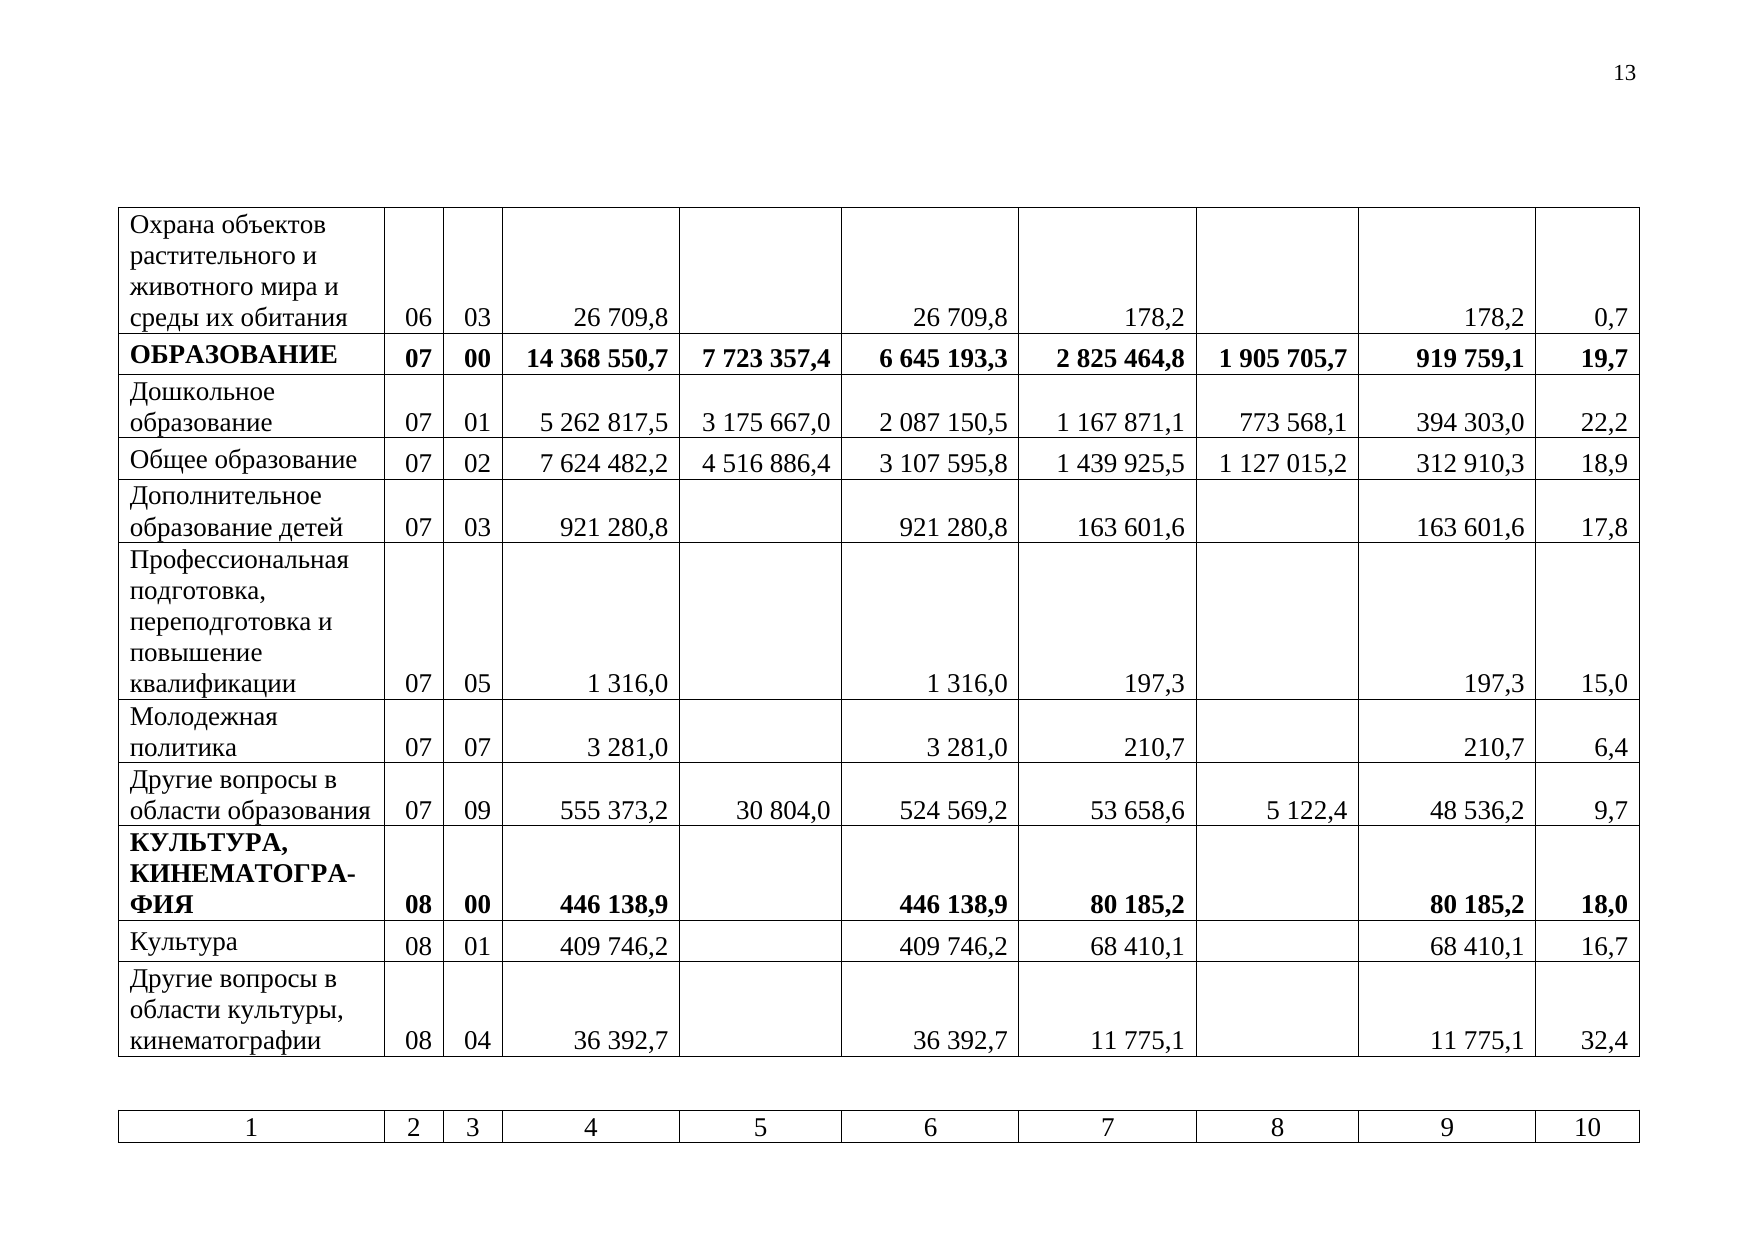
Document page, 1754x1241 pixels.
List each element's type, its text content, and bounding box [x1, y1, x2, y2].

table_cell 07 [385, 480, 443, 542]
table_cell 08 [385, 826, 443, 920]
table_cell 08 [385, 962, 443, 1056]
table_cell 210,7 [1359, 700, 1535, 762]
table_cell 48 536,2 [1359, 763, 1535, 825]
table_cell 5 262 817,5 [503, 375, 679, 437]
table_cell 18,9 [1536, 438, 1639, 478]
table_cell 16,7 [1536, 921, 1639, 961]
table_cell 178,2 [1019, 208, 1196, 332]
table_header 6 [842, 1111, 1018, 1142]
table_cell 03 [444, 480, 502, 542]
table_cell 15,0 [1536, 543, 1639, 698]
table_cell ОБРАЗОВАНИЕ [119, 334, 384, 374]
table_cell Общее образование [119, 438, 384, 478]
table_cell 2 825 464,8 [1019, 334, 1196, 374]
table_cell 919 759,1 [1359, 334, 1535, 374]
table_cell 178,2 [1359, 208, 1535, 332]
table_cell 07 [385, 438, 443, 478]
table_cell 17,8 [1536, 480, 1639, 542]
table_cell 26 709,8 [503, 208, 679, 332]
table_header 2 [385, 1111, 443, 1142]
table_cell Охрана объектов растительного и животного мира и среды их обитания [119, 208, 384, 332]
table_cell 446 138,9 [503, 826, 679, 920]
table_cell 7 624 482,2 [503, 438, 679, 478]
table_cell 1 127 015,2 [1197, 438, 1358, 478]
table_cell [1197, 921, 1358, 961]
table_cell 07 [385, 763, 443, 825]
table_cell 03 [444, 208, 502, 332]
table_cell Профессиональная подготовка, переподготовка и повышение квалификации [119, 543, 384, 698]
table_cell 01 [444, 375, 502, 437]
table_cell 07 [385, 700, 443, 762]
table_cell [1197, 543, 1358, 698]
table_cell 446 138,9 [842, 826, 1018, 920]
table_cell 11 775,1 [1019, 962, 1196, 1056]
table_header 4 [503, 1111, 679, 1142]
table_cell Другие вопросы в области культуры, кинематографии [119, 962, 384, 1056]
table_cell [1197, 208, 1358, 332]
table_cell 0,7 [1536, 208, 1639, 332]
table_cell 53 658,6 [1019, 763, 1196, 825]
table_cell 409 746,2 [842, 921, 1018, 961]
table_cell [1197, 480, 1358, 542]
table_cell 1 905 705,7 [1197, 334, 1358, 374]
table_cell 07 [385, 375, 443, 437]
table_cell 7 723 357,4 [680, 334, 841, 374]
table_cell [680, 543, 841, 698]
table_cell 524 569,2 [842, 763, 1018, 825]
table_cell 921 280,8 [842, 480, 1018, 542]
table_cell 68 410,1 [1019, 921, 1196, 961]
table_cell [680, 700, 841, 762]
table_cell 197,3 [1019, 543, 1196, 698]
table_header 7 [1019, 1111, 1196, 1142]
table_cell 394 303,0 [1359, 375, 1535, 437]
table_cell [680, 208, 841, 332]
table_cell 1 439 925,5 [1019, 438, 1196, 478]
table_cell 4 516 886,4 [680, 438, 841, 478]
table_cell Молодежная политика [119, 700, 384, 762]
table_cell 2 087 150,5 [842, 375, 1018, 437]
table_cell 5 122,4 [1197, 763, 1358, 825]
table_header 9 [1359, 1111, 1535, 1142]
table_cell 19,7 [1536, 334, 1639, 374]
table_cell 1 316,0 [842, 543, 1018, 698]
table_cell 210,7 [1019, 700, 1196, 762]
table_cell 07 [444, 700, 502, 762]
table_cell 04 [444, 962, 502, 1056]
table_cell 14 368 550,7 [503, 334, 679, 374]
table_cell 163 601,6 [1359, 480, 1535, 542]
table_cell 32,4 [1536, 962, 1639, 1056]
table_cell 07 [385, 543, 443, 698]
table_cell [680, 480, 841, 542]
table_cell 1 316,0 [503, 543, 679, 698]
table_header 3 [444, 1111, 502, 1142]
table_cell КУЛЬТУРА, КИНЕМАТОГРА-ФИЯ [119, 826, 384, 920]
table_cell 26 709,8 [842, 208, 1018, 332]
table_cell 3 281,0 [503, 700, 679, 762]
table_cell 09 [444, 763, 502, 825]
table_header 10 [1536, 1111, 1639, 1142]
table_cell [1197, 962, 1358, 1056]
table_cell 36 392,7 [503, 962, 679, 1056]
table_cell 9,7 [1536, 763, 1639, 825]
table_header 1 [119, 1111, 384, 1142]
table_header 5 [680, 1111, 841, 1142]
table_cell 3 107 595,8 [842, 438, 1018, 478]
table_cell 6,4 [1536, 700, 1639, 762]
table_cell 07 [385, 334, 443, 374]
table_cell Дополнительное образование детей [119, 480, 384, 542]
table_cell [680, 826, 841, 920]
table_cell 3 175 667,0 [680, 375, 841, 437]
table_cell [1197, 826, 1358, 920]
table_cell 00 [444, 826, 502, 920]
table_cell 18,0 [1536, 826, 1639, 920]
table_cell 36 392,7 [842, 962, 1018, 1056]
table_cell 1 167 871,1 [1019, 375, 1196, 437]
table_header 8 [1197, 1111, 1358, 1142]
table_cell Культура [119, 921, 384, 961]
table_cell 312 910,3 [1359, 438, 1535, 478]
table_cell 22,2 [1536, 375, 1639, 437]
table_cell 11 775,1 [1359, 962, 1535, 1056]
table_cell 05 [444, 543, 502, 698]
table_cell 409 746,2 [503, 921, 679, 961]
table_cell 08 [385, 921, 443, 961]
table_cell [680, 921, 841, 961]
table_cell 921 280,8 [503, 480, 679, 542]
table_cell 3 281,0 [842, 700, 1018, 762]
table_cell 6 645 193,3 [842, 334, 1018, 374]
table_cell Другие вопросы в области образования [119, 763, 384, 825]
table_cell 555 373,2 [503, 763, 679, 825]
table_cell 68 410,1 [1359, 921, 1535, 961]
table_cell 80 185,2 [1019, 826, 1196, 920]
table_cell 00 [444, 334, 502, 374]
table_cell 01 [444, 921, 502, 961]
table_cell 06 [385, 208, 443, 332]
table_cell 197,3 [1359, 543, 1535, 698]
table_cell [1197, 700, 1358, 762]
table_cell Дошкольное образование [119, 375, 384, 437]
table_cell 163 601,6 [1019, 480, 1196, 542]
table_cell 80 185,2 [1359, 826, 1535, 920]
table_cell 773 568,1 [1197, 375, 1358, 437]
table_cell [680, 962, 841, 1056]
table_cell 02 [444, 438, 502, 478]
table_cell 30 804,0 [680, 763, 841, 825]
